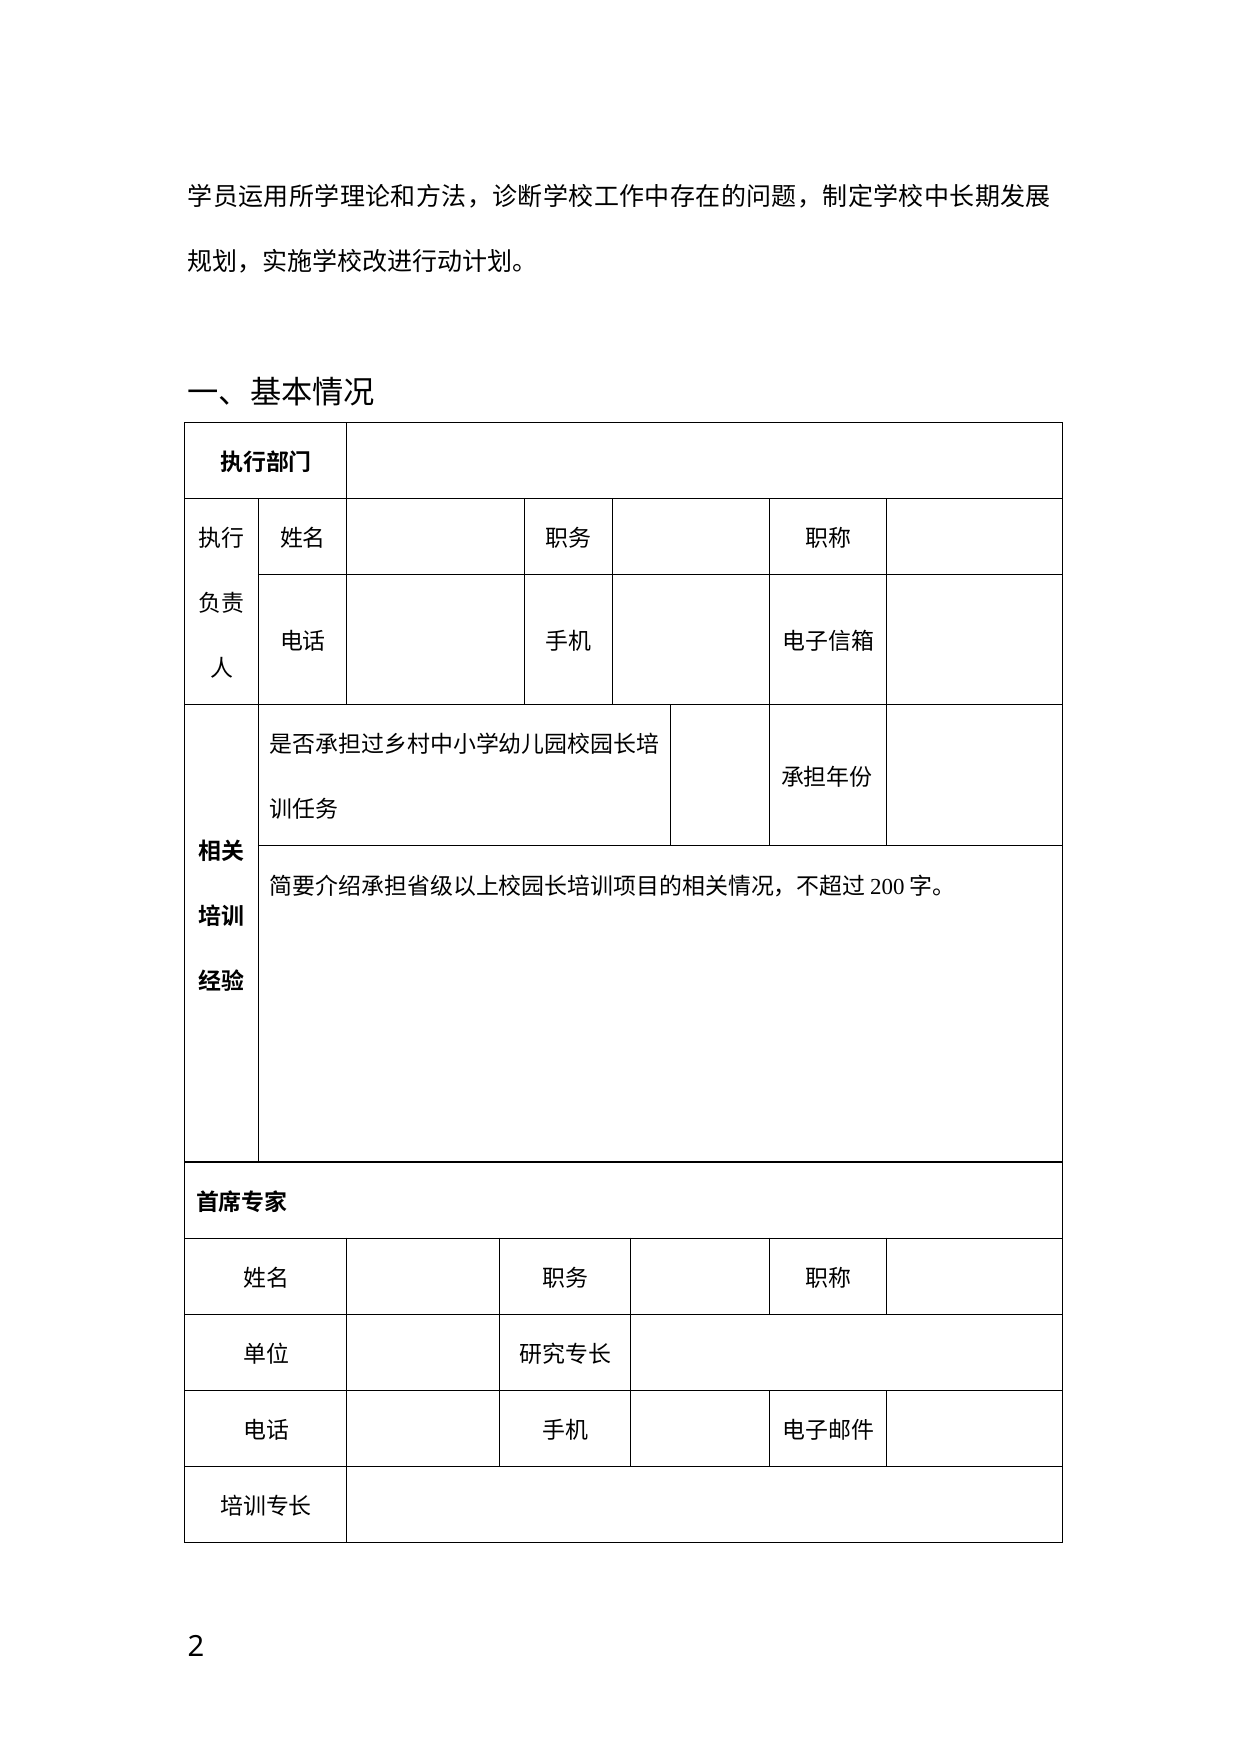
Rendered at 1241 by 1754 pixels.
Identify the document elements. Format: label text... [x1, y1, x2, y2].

table_cell 电子邮件 [770, 1391, 886, 1466]
table_cell 姓名 [259, 499, 346, 574]
table_header [347, 423, 1062, 498]
table_cell [347, 1391, 499, 1466]
table_cell 是否承担过乡村中小学幼儿园校园长培训任务 [259, 705, 670, 845]
table_cell [347, 1239, 499, 1314]
table_cell [887, 705, 1062, 845]
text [187, 162, 1053, 292]
table_cell 职务 [525, 499, 612, 574]
table_cell [887, 1239, 1062, 1314]
table_cell [887, 1391, 1062, 1466]
table_cell 简要介绍承担省级以上校园长培训项目的相关情况，不超过200字。 [259, 846, 1062, 1161]
table_header 执行部门 [185, 423, 346, 498]
text 一、基本情况 [187, 357, 1053, 422]
table_cell [347, 1467, 1062, 1542]
table_cell [347, 575, 524, 704]
table_cell 姓名 [185, 1239, 346, 1314]
table_cell [887, 575, 1062, 704]
table_cell 手机 [500, 1391, 630, 1466]
table_cell 研究专长 [500, 1315, 630, 1390]
table_cell [887, 499, 1062, 574]
table_cell 电话 [185, 1391, 346, 1466]
table_cell 职称 [770, 499, 886, 574]
table_cell [631, 1391, 769, 1466]
table_cell [671, 705, 769, 845]
table_cell [347, 499, 524, 574]
table_cell 单位 [185, 1315, 346, 1390]
table_cell 电子信箱 [770, 575, 886, 704]
table_cell 手机 [525, 575, 612, 704]
table_cell 职称 [770, 1239, 886, 1314]
table_cell 承担年份 [770, 705, 886, 845]
table_cell 培训专长 [185, 1467, 346, 1542]
table_cell 职务 [500, 1239, 630, 1314]
table_cell [347, 1315, 499, 1390]
table_cell 相关培训经验 [185, 705, 258, 1161]
table_cell [631, 1315, 1062, 1390]
table_cell [631, 1239, 769, 1314]
table_cell 电话 [259, 575, 346, 704]
table_cell [613, 575, 769, 704]
table_cell [613, 499, 769, 574]
table_cell 执行负责人 [185, 499, 258, 704]
table_cell 首席专家 [185, 1163, 1062, 1238]
